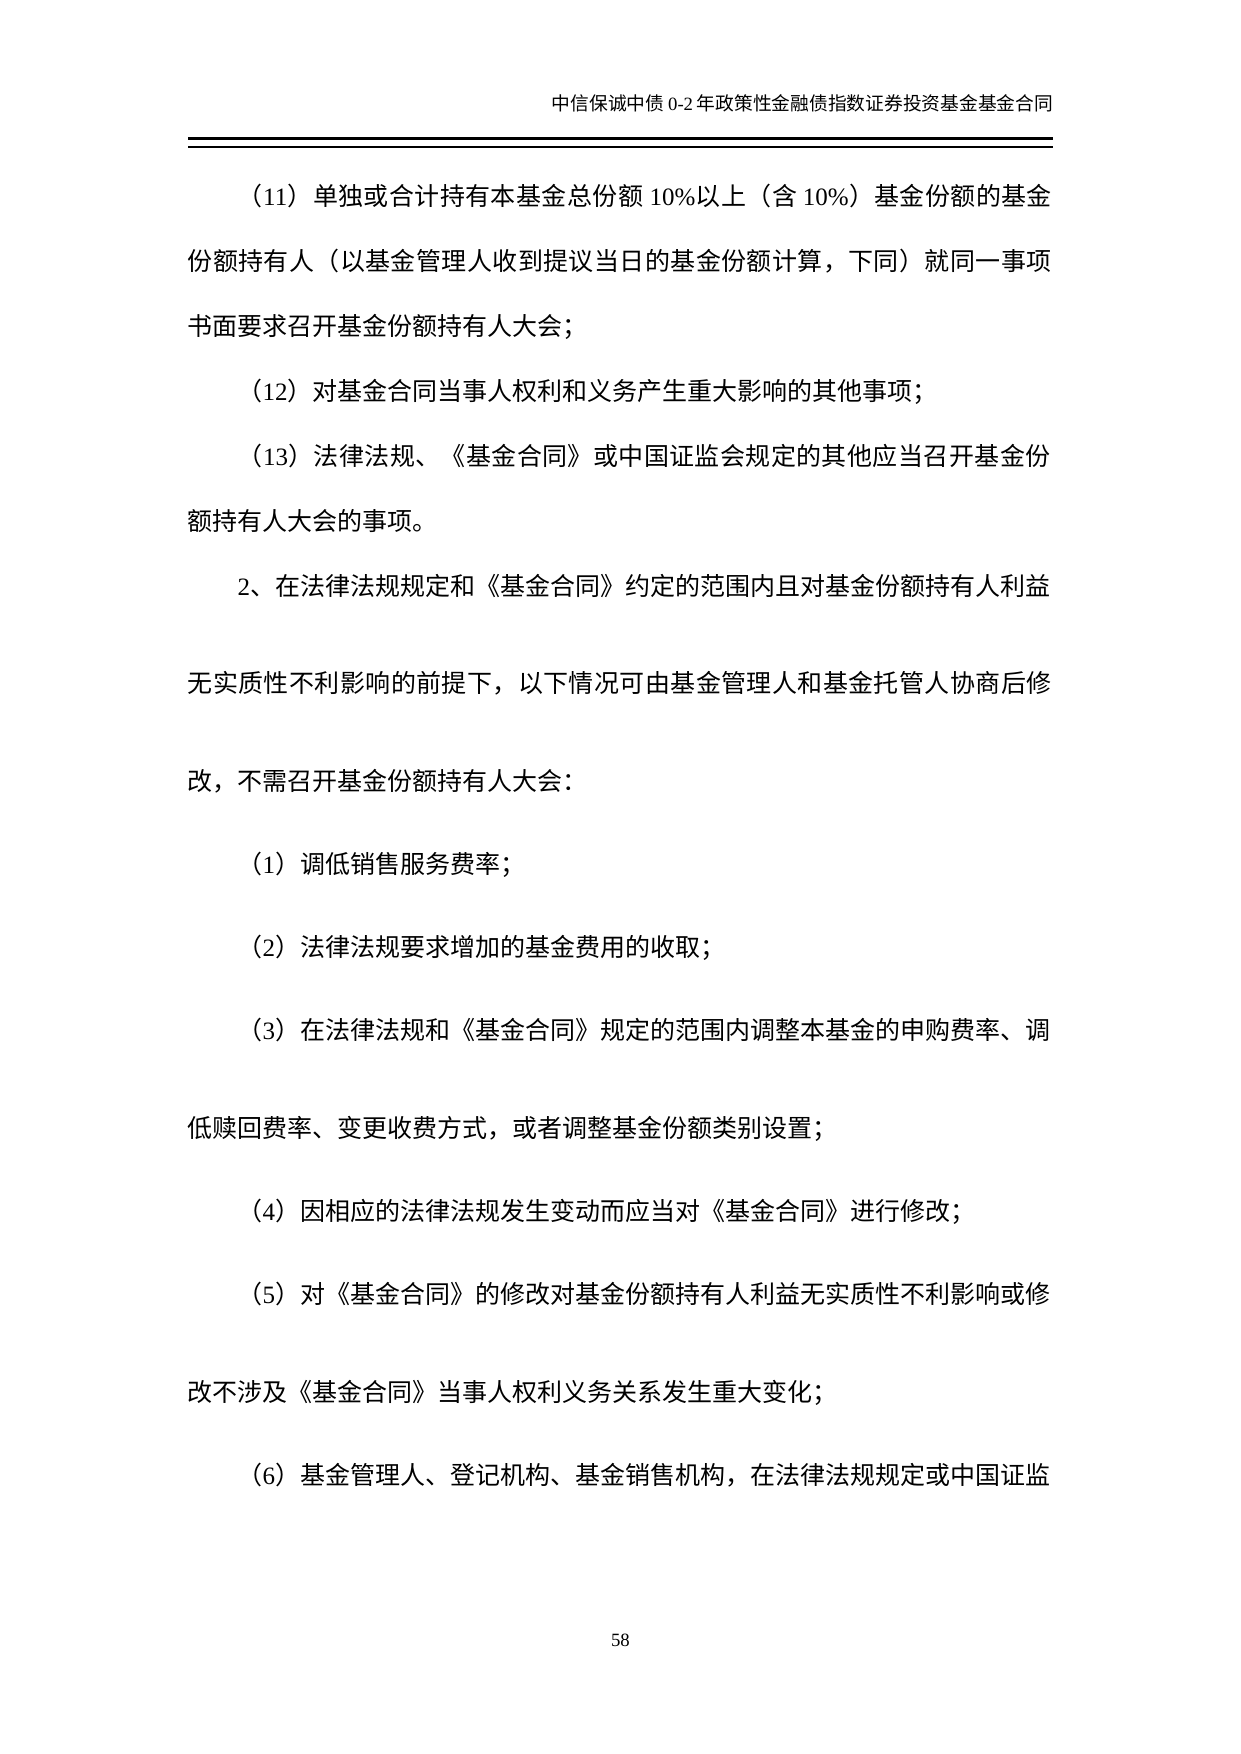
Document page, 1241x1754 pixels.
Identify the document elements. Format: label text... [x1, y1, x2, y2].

text （13）法律法规、《基金合同》或中国证监会规定的其他应当召开基金份额持有人大会的事项。 [187, 422, 1053, 552]
text （5）对《基金合同》的修改对基金份额持有人利益无实质性不利影响或修改不涉及《基金合同》当事人权利义务关系发生重大变化； [187, 1260, 1053, 1423]
text （3）在法律法规和《基金合同》规定的范围内调整本基金的申购费率、调低赎回费率、变更收费方式，或者调整基金份额类别设置； [187, 996, 1053, 1159]
text （12）对基金合同当事人权利和义务产生重大影响的其他事项； [187, 357, 1053, 422]
text （1）调低销售服务费率； [187, 830, 1053, 895]
text （4）因相应的法律法规发生变动而应当对《基金合同》进行修改； [187, 1177, 1053, 1242]
text （11）单独或合计持有本基金总份额10%以上（含10%）基金份额的基金份额持有人（以基金管理人收到提议当日的基金份额计算，下同）就同一事项书面要求召开基金份额持有人大会； [187, 162, 1053, 357]
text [187, 1441, 1053, 1506]
text 2、在法律法规规定和《基金合同》约定的范围内且对基金份额持有人利益无实质性不利影响的前提下，以下情况可由基金管理人和基金托管人协商后修改，不需召开基金份额持有人大会： [187, 552, 1053, 812]
text （2）法律法规要求增加的基金费用的收取； [187, 913, 1053, 978]
